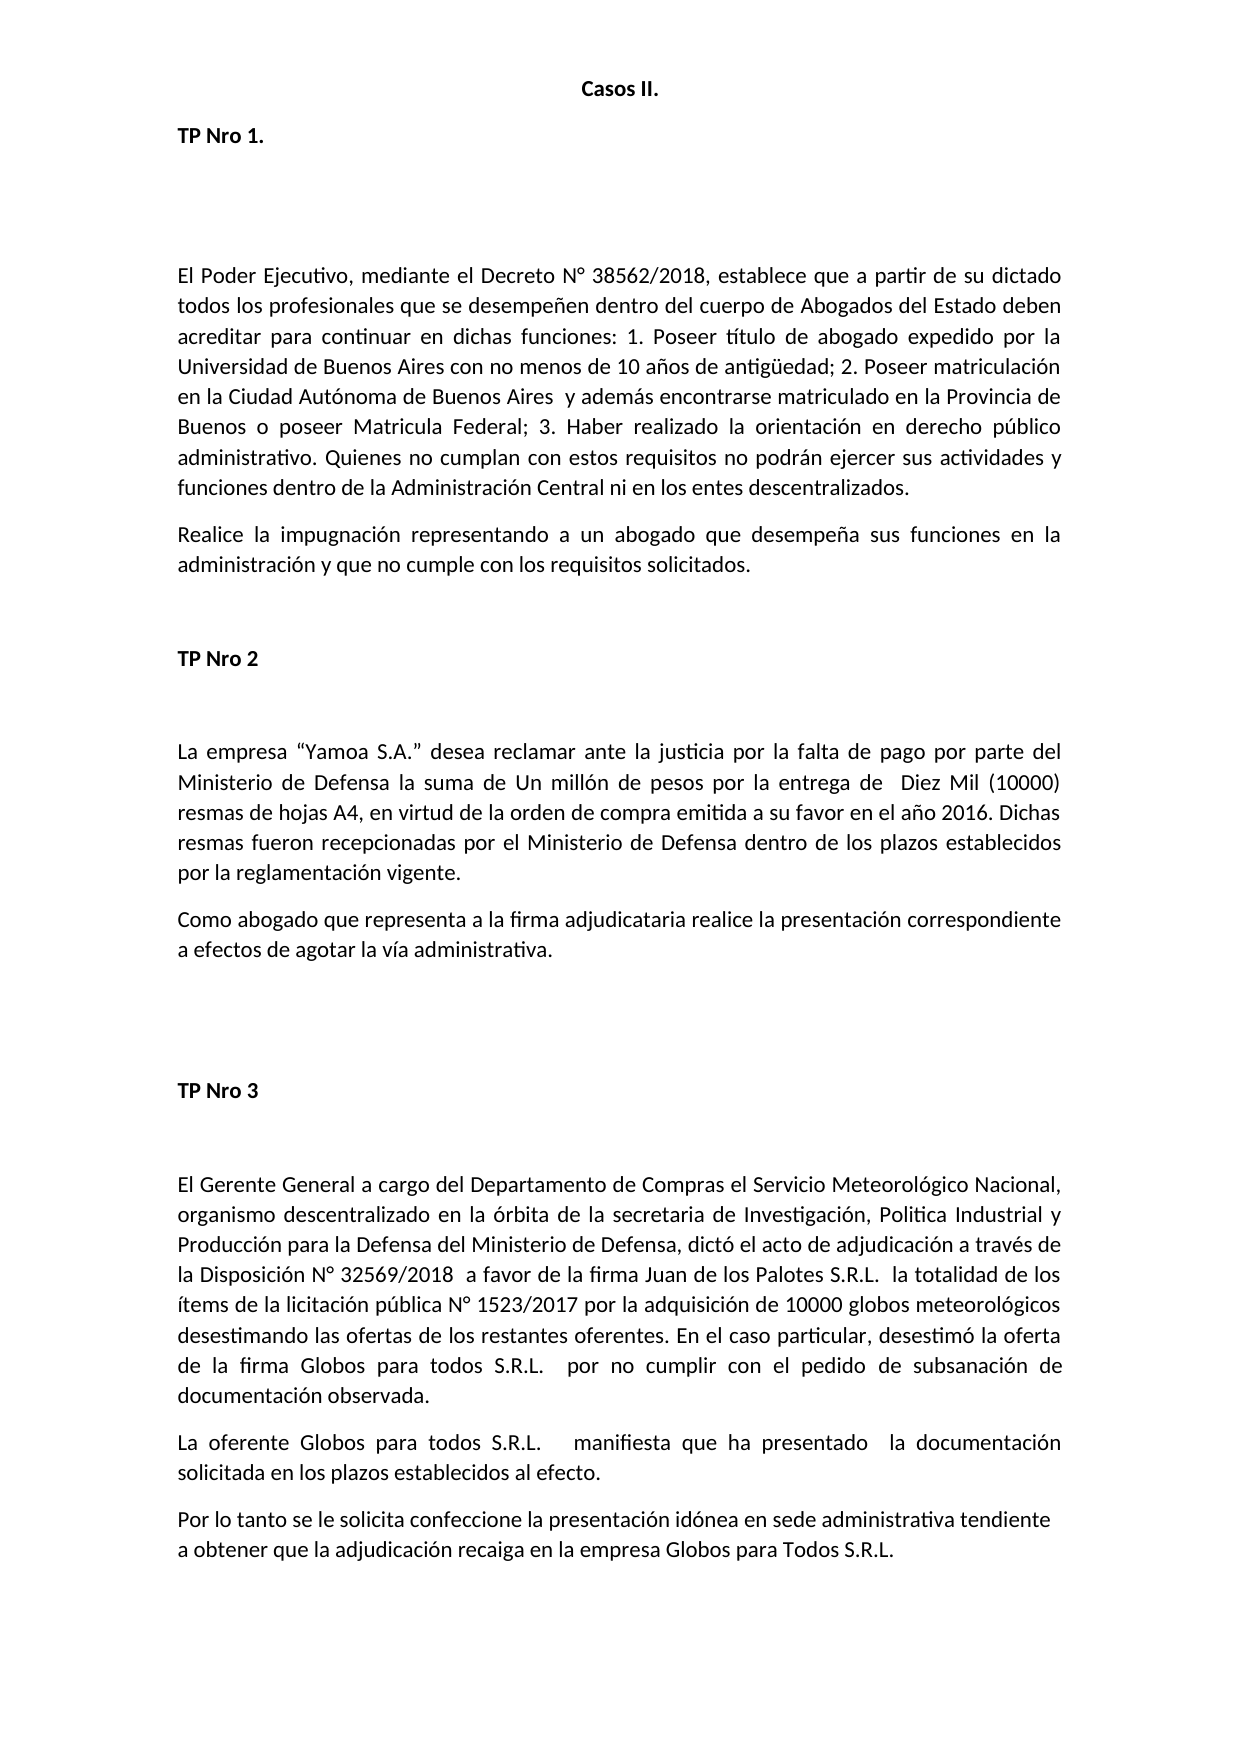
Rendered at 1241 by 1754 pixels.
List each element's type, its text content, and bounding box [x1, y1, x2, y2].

text Como abogado que representa a la firma adjudicataria realice la presentación correspondiente a efectos de agotar la vía administrativa. [177, 905, 1063, 963]
text Por lo tanto se le solicita confeccione la presentación idónea en sede administrativa tendiente a obtener que la adjudicación recaiga en la empresa Globos para Todos S.R.L. [177, 1505, 1063, 1563]
text TP Nro 1. [177, 121, 1063, 149]
text Casos II. [177, 74, 1063, 102]
text La oferente Globos para todos S.R.L. manifiesta que ha presentado la documentación solicitada en los plazos establecidos al efecto. [177, 1428, 1063, 1486]
text El Poder Ejecutivo, mediante el Decreto N° 38562/2018, establece que a partir de su dictado todos los profesionales que se desempeñen dentro del cuerpo de Abogados del Estado deben acreditar para continuar en dichas funciones: 1. Poseer título de abogado expedido por la Universidad de Buenos Aires con no menos de 10 años de antigüedad; 2. Poseer matriculación en la Ciudad Autónoma de Buenos Aires y además encontrarse matriculado en la Provincia de Buenos o poseer Matricula Federal; 3. Haber realizado la orientación en derecho público administrativo. Quienes no cumplan con estos requisitos no podrán ejercer sus actividades y funciones dentro de la Administración Central ni en los entes descentralizados. [177, 261, 1063, 501]
text La empresa “Yamoa S.A.” desea reclamar ante la justicia por la falta de pago por parte del Ministerio de Defensa la suma de Un millón de pesos por la entrega de Diez Mil (10000) resmas de hojas A4, en virtud de la orden de compra emitida a su favor en el año 2016. Dichas resmas fueron recepcionadas por el Ministerio de Defensa dentro de los plazos establecidos por la reglamentación vigente. [177, 737, 1063, 886]
text TP Nro 2 [177, 644, 1063, 672]
text TP Nro 3 [177, 1076, 1063, 1104]
text El Gerente General a cargo del Departamento de Compras el Servicio Meteorológico Nacional, organismo descentralizado en la órbita de la secretaria de Investigación, Politica Industrial y Producción para la Defensa del Ministerio de Defensa, dictó el acto de adjudicación a través de la Disposición N° 32569/2018 a favor de la firma Juan de los Palotes S.R.L. la totalidad de los ítems de la licitación pública N° 1523/2017 por la adquisición de 10000 globos meteorológicos desestimando las ofertas de los restantes oferentes. En el caso particular, desestimó la oferta de la firma Globos para todos S.R.L. por no cumplir con el pedido de subsanación de documentación observada. [177, 1170, 1063, 1409]
text Realice la impugnación representando a un abogado que desempeña sus funciones en la administración y que no cumple con los requisitos solicitados. [177, 520, 1063, 578]
